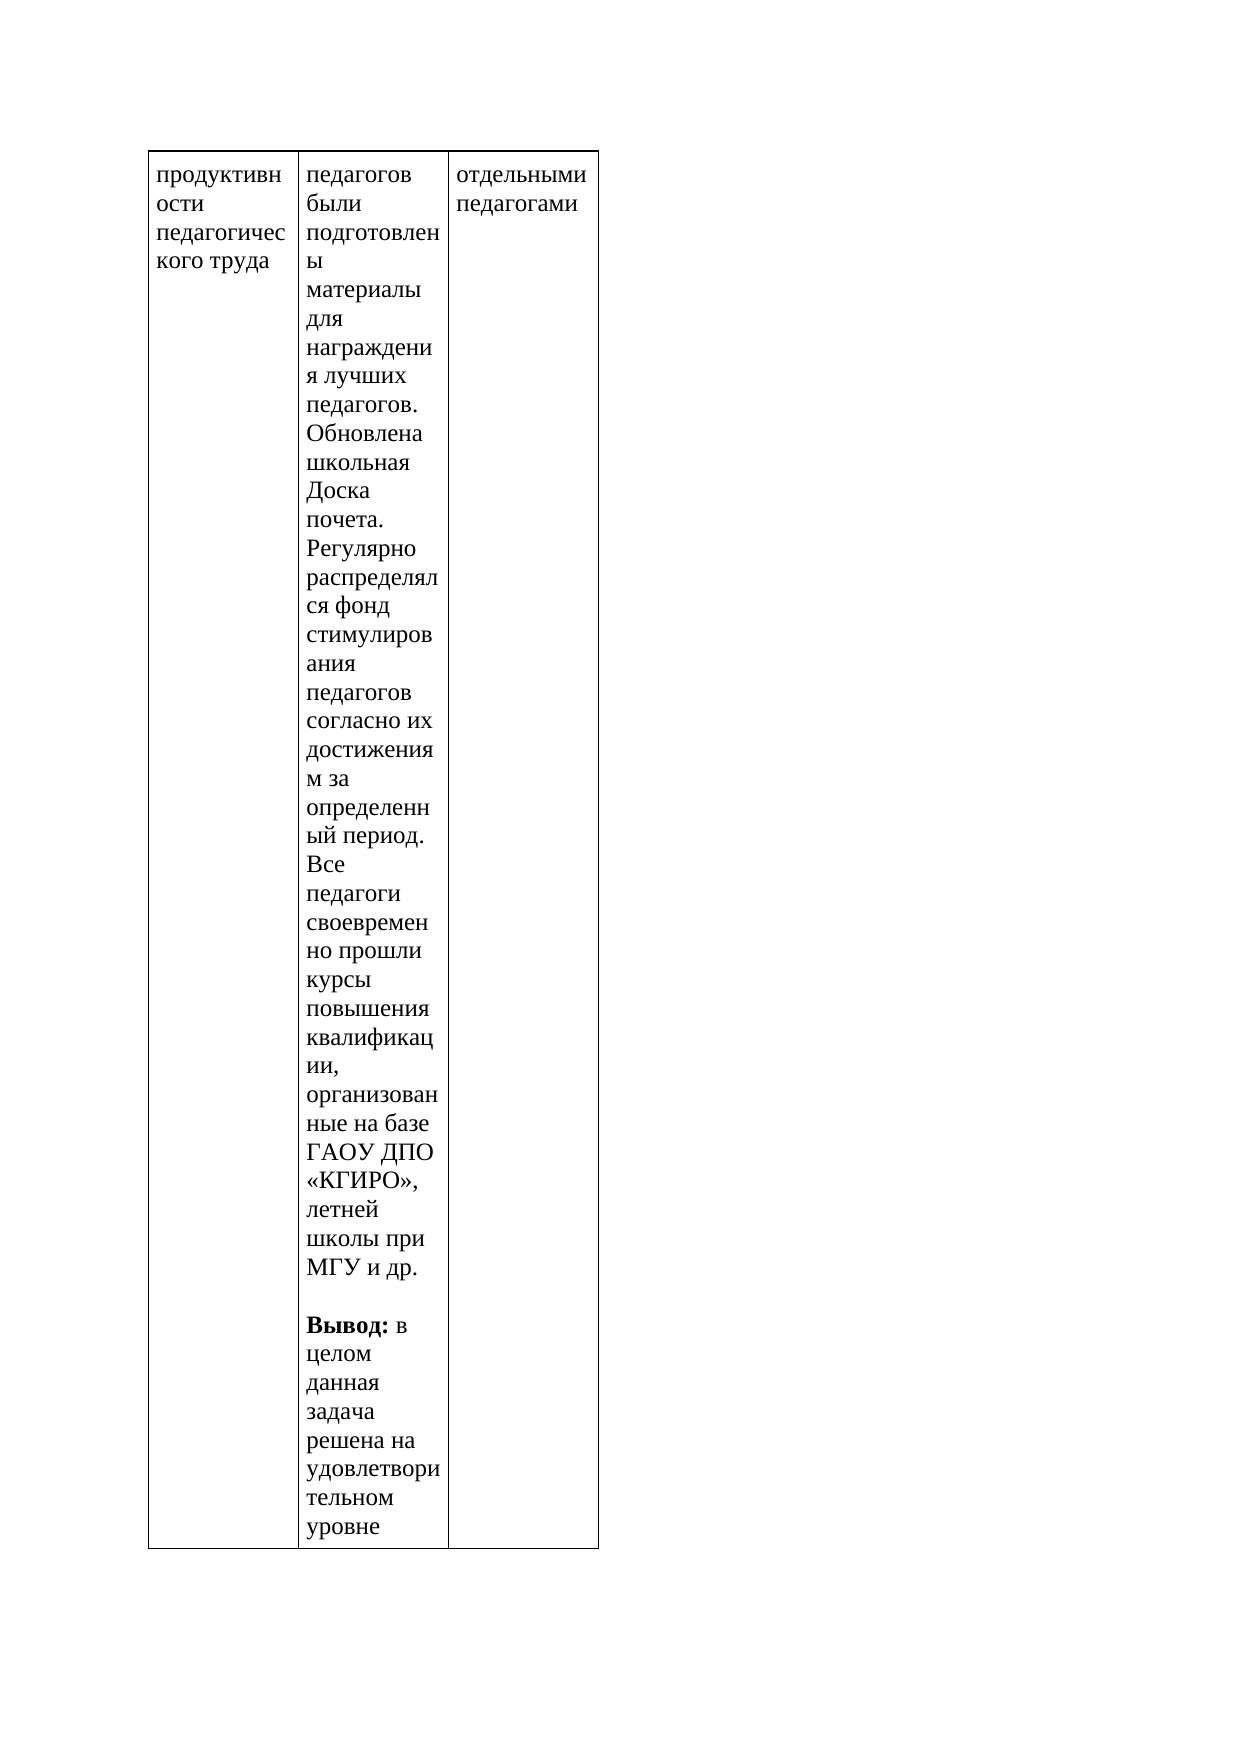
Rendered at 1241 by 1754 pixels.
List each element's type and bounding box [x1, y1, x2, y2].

table_cell [449, 152, 598, 1548]
table_cell [149, 152, 298, 1548]
table_cell [299, 152, 448, 1548]
